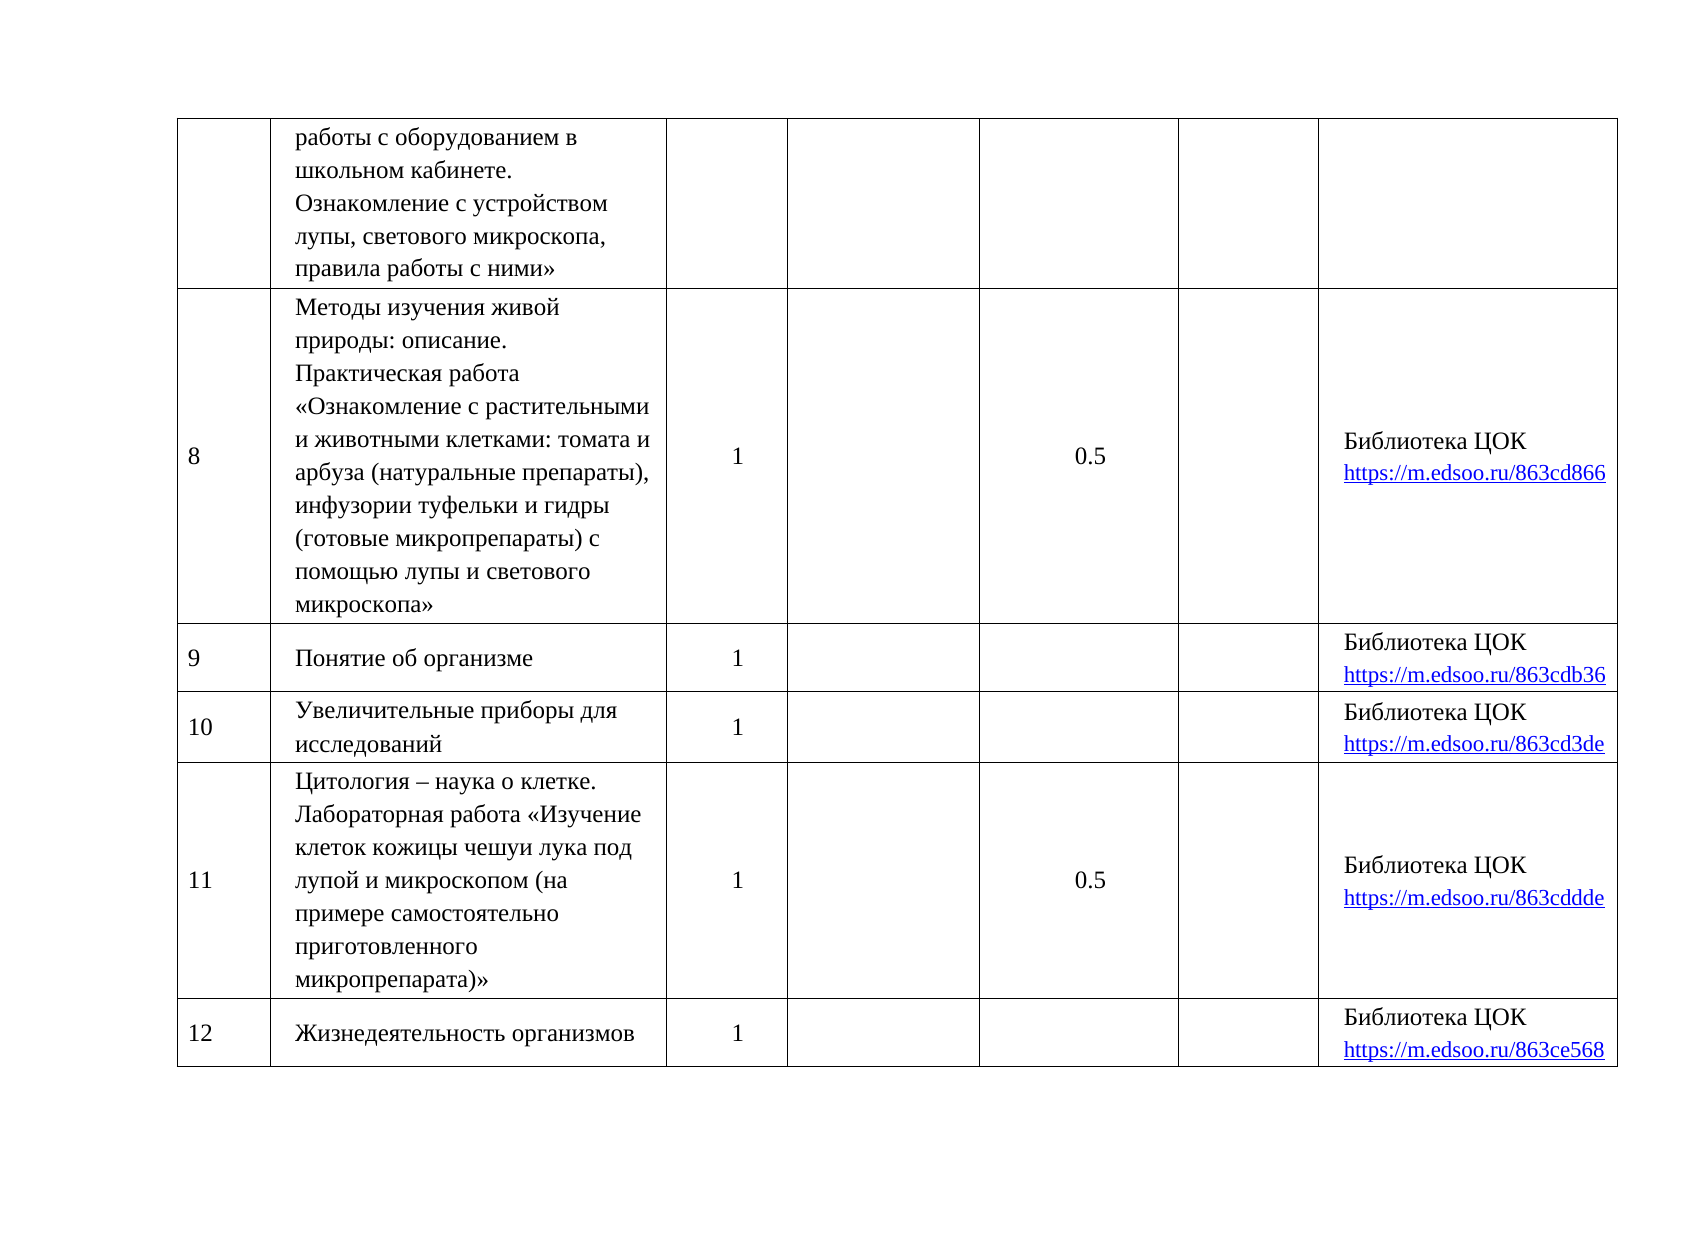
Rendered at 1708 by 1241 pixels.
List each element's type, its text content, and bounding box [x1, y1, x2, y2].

table_cell 1 [667, 763, 787, 998]
table_cell Методы изучения живой природы: описание. Практическая работа «Ознакомление с растительными и животными клетками: томата и арбуза (натуральные препараты), инфузории туфельки и гидры (готовые микропрепараты) с помощью лупы и светового микроскопа» [271, 289, 666, 623]
table_header [178, 119, 270, 288]
table_cell Жизнедеятельность организмов [271, 999, 666, 1066]
table_cell 1 [667, 999, 787, 1066]
table_cell Библиотека ЦОК https://m.edsoo.ru/863ce568 [1319, 999, 1617, 1066]
table_cell [1179, 692, 1318, 762]
table_cell Библиотека ЦОК https://m.edsoo.ru/863cdb36 [1319, 624, 1617, 691]
table_cell Цитология – наука о клетке. Лабораторная работа «Изучение клеток кожицы чешуи лука под лупой и микроскопом (на примере самостоятельно приготовленного микропрепарата)» [271, 763, 666, 998]
table_header [1319, 119, 1617, 288]
table_cell [788, 289, 979, 623]
table_header работы с оборудованием в школьном кабинете. Ознакомление с устройством лупы, светового микроскопа, правила работы с ними» [271, 119, 666, 288]
table_cell [1179, 999, 1318, 1066]
table_cell [980, 624, 1178, 691]
table_cell 11 [178, 763, 270, 998]
table_cell Библиотека ЦОК https://m.edsoo.ru/863cddde [1319, 763, 1617, 998]
table_cell 1 [667, 692, 787, 762]
table_cell [1179, 624, 1318, 691]
table_cell [788, 692, 979, 762]
table_cell [788, 763, 979, 998]
table_header [788, 119, 979, 288]
table_cell [980, 999, 1178, 1066]
table_cell [980, 692, 1178, 762]
table_cell [1179, 763, 1318, 998]
table_cell 1 [667, 624, 787, 691]
table_cell Библиотека ЦОК https://m.edsoo.ru/863cd3de [1319, 692, 1617, 762]
table_cell 8 [178, 289, 270, 623]
table_cell 0.5 [980, 289, 1178, 623]
table_cell 1 [667, 289, 787, 623]
table_cell Понятие об организме [271, 624, 666, 691]
table_header [1179, 119, 1318, 288]
table_cell Библиотека ЦОК https://m.edsoo.ru/863cd866 [1319, 289, 1617, 623]
table_cell [1179, 289, 1318, 623]
table_cell 0.5 [980, 763, 1178, 998]
table_header [980, 119, 1178, 288]
table_cell 10 [178, 692, 270, 762]
table_cell 9 [178, 624, 270, 691]
table_cell Увеличительные приборы для исследований [271, 692, 666, 762]
table_header [667, 119, 787, 288]
table_cell [788, 624, 979, 691]
table_cell 12 [178, 999, 270, 1066]
table_cell [788, 999, 979, 1066]
